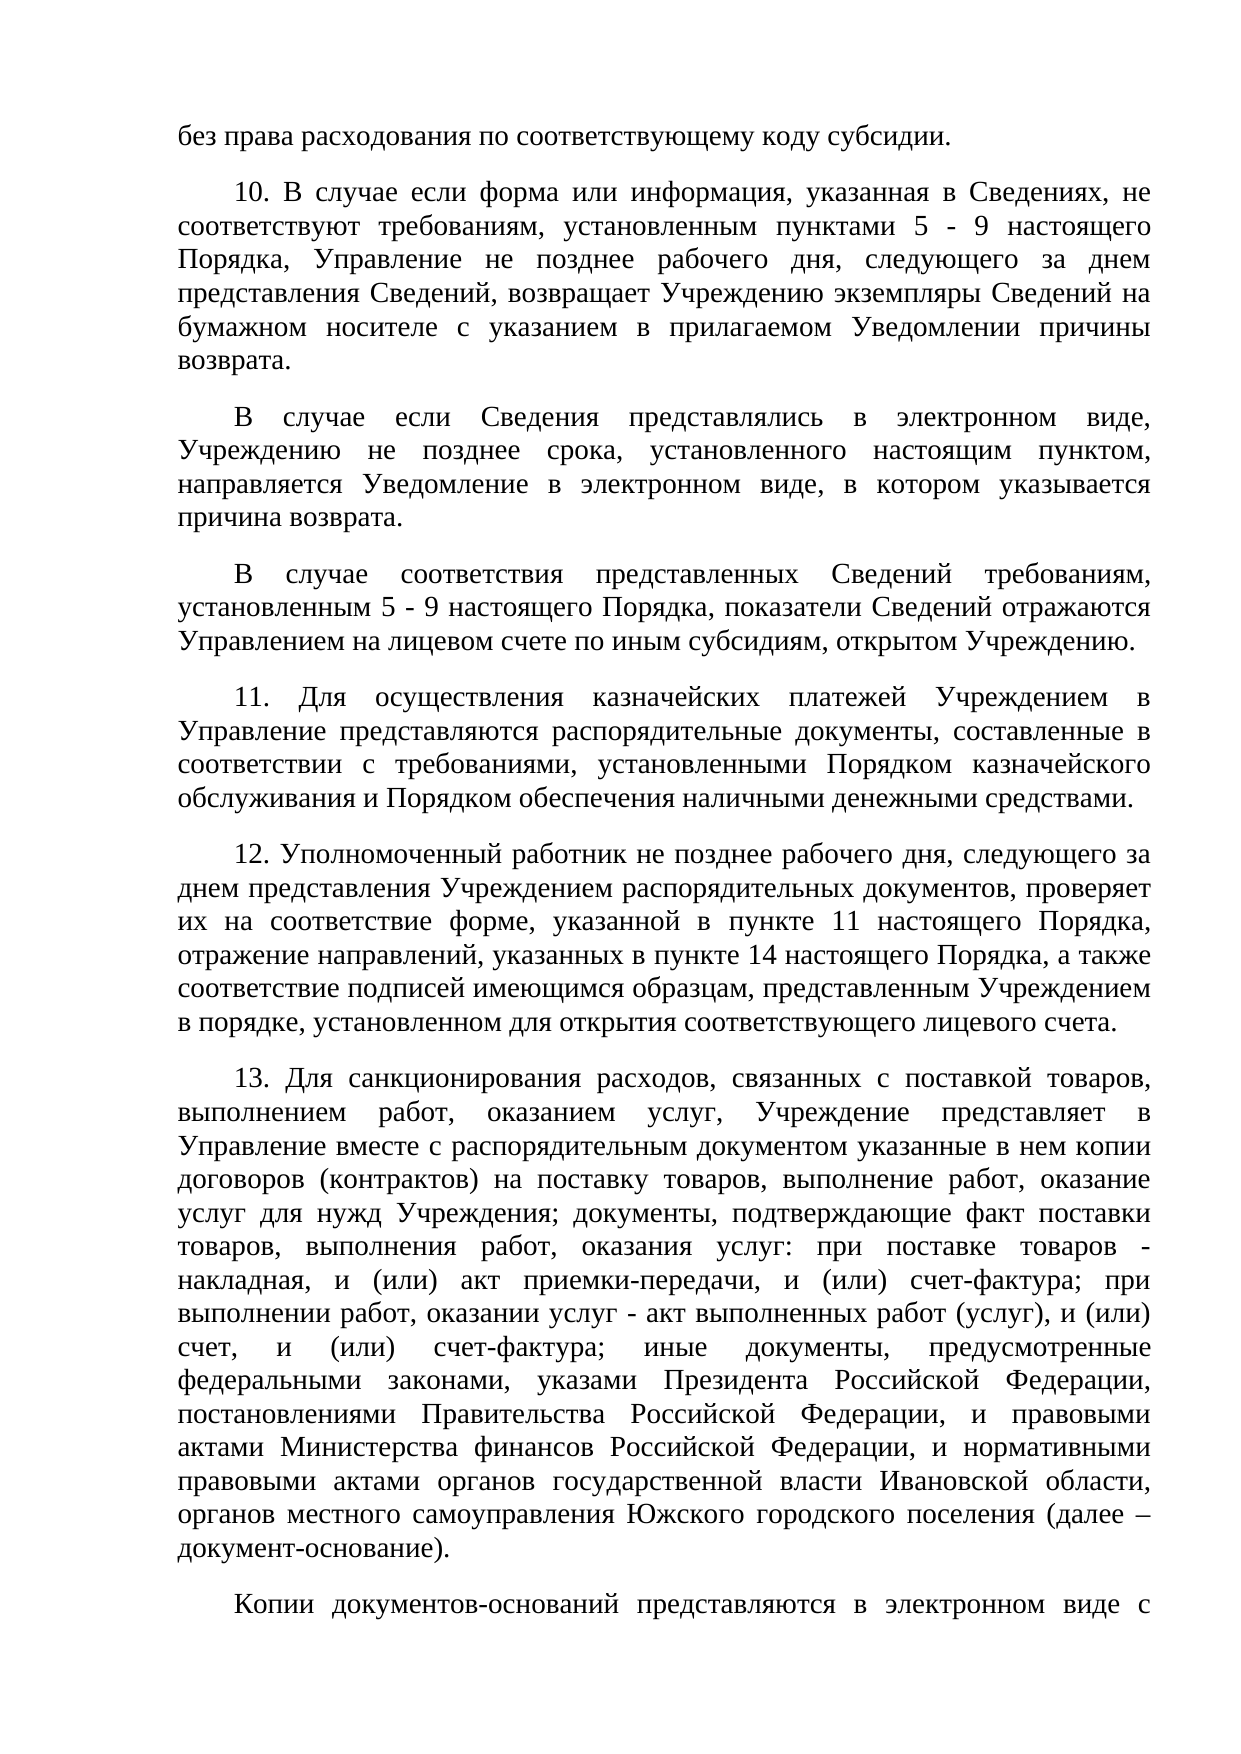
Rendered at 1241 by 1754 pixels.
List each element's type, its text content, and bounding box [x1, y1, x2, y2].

text В случае соответствия представленных Сведений требованиям, установленным 5 - 9 настоящего Порядка, показатели Сведений отражаются Управлением на лицевом счете по иным субсидиям, открытом Учреждению. [177, 556, 1152, 656]
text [177, 118, 1152, 152]
text 11. Для осуществления казначейских платежей Учреждением в Управление представляются распорядительные документы, составленные в соответствии с требованиями, установленными Порядком казначейского обслуживания и Порядком обеспечения наличными денежными средствами. [177, 679, 1152, 813]
text В случае если Сведения представлялись в электронном виде, Учреждению не позднее срока, установленного настоящим пунктом, направляется Уведомление в электронном виде, в котором указывается причина возврата. [177, 399, 1152, 533]
text 10. В случае если форма или информация, указанная в Сведениях, не соответствуют требованиям, установленным пунктами 5 - 9 настоящего Порядка, Управление не позднее рабочего дня, следующего за днем представления Сведений, возвращает Учреждению экземпляры Сведений на бумажном носителе с указанием в прилагаемом Уведомлении причины возврата. [177, 174, 1152, 376]
text 12. Уполномоченный работник не позднее рабочего дня, следующего за днем представления Учреждением распорядительных документов, проверяет их на соответствие форме, указанной в пункте 11 настоящего Порядка, отражение направлений, указанных в пункте 14 настоящего Порядка, а также соответствие подписей имеющимся образцам, представленным Учреждением в порядке, установленном для открытия соответствующего лицевого счета. [177, 836, 1152, 1038]
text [177, 1587, 1152, 1620]
text 13. Для санкционирования расходов, связанных с поставкой товаров, выполнением работ, оказанием услуг, Учреждение представляет в Управление вместе с распорядительным документом указанные в нем копии договоров (контрактов) на поставку товаров, выполнение работ, оказание услуг для нужд Учреждения; документы, подтверждающие факт поставки товаров, выполнения работ, оказания услуг: при поставке товаров - накладная, и (или) акт приемки-передачи, и (или) счет-фактура; при выполнении работ, оказании услуг - акт выполненных работ (услуг), и (или) счет, и (или) счет-фактура; иные документы, предусмотренные федеральными законами, указами Президента Российской Федерации, постановлениями Правительства Российской Федерации, и правовыми актами Министерства финансов Российской Федерации, и нормативными правовыми актами органов государственной власти Ивановской области, органов местного самоуправления Южского городского поселения (далее – документ-основание). [177, 1061, 1152, 1564]
